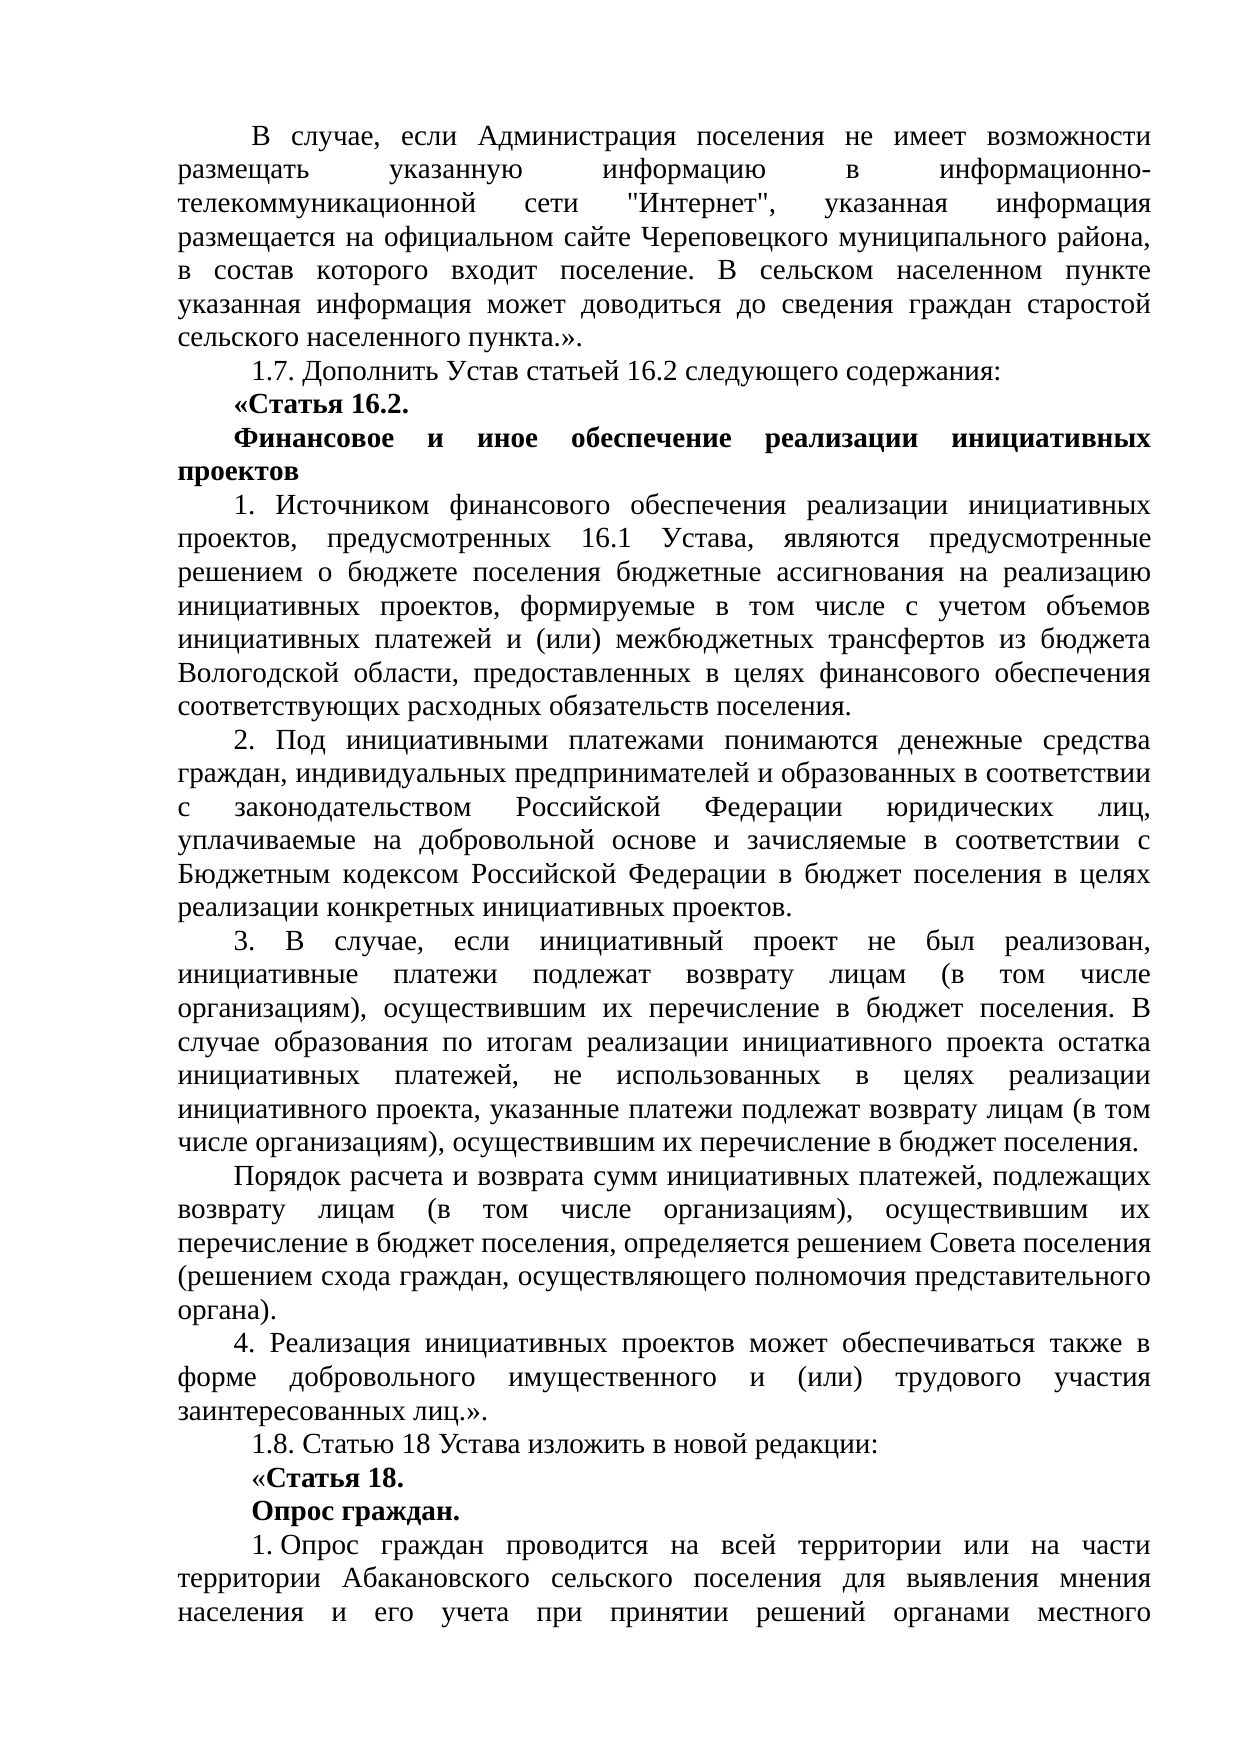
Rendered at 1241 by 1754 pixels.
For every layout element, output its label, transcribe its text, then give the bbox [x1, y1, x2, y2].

text Опрос граждан. [177, 1493, 1152, 1527]
text 3. В случае, если инициативный проект не был реализован, инициативные платежи подлежат возврату лицам (в том числе организациям), осуществившим их перечисление в бюджет поселения. В случае образования по итогам реализации инициативного проекта остатка инициативных платежей, не использованных в целях реализации инициативного проекта, указанные платежи подлежат возврату лицам (в том числе организациям), осуществившим их перечисление в бюджет поселения. [177, 923, 1152, 1158]
text 1.8. Статью 18 Устава изложить в новой редакции: [177, 1426, 1152, 1460]
text 2. Под инициативными платежами понимаются денежные средства граждан, индивидуальных предпринимателей и образованных в соответствии с законодательством Российской Федерации юридических лиц, уплачиваемые на добровольной основе и зачисляемые в соответствии с Бюджетным кодексом Российской Федерации в бюджет поселения в целях реализации конкретных инициативных проектов. [177, 722, 1152, 923]
text 4. Реализация инициативных проектов может обеспечиваться также в форме добровольного имущественного и (или) трудового участия заинтересованных лиц.». [177, 1326, 1152, 1426]
text «Статья 18. [177, 1460, 1152, 1493]
text Финансовое и иное обеспечение реализации инициативных проектов [177, 420, 1152, 487]
text «Статья 16.2. [177, 386, 1152, 420]
text В случае, если Администрация поселения не имеет возможности размещать указанную информацию в информационно-телекоммуникационной сети "Интернет", указанная информация размещается на официальном сайте Череповецкого муниципального района, в состав которого входит поселение. В сельском населенном пункте указанная информация может доводиться до сведения граждан старостой сельского населенного пункта.». [177, 118, 1152, 353]
text Порядок расчета и возврата сумм инициативных платежей, подлежащих возврату лицам (в том числе организациям), осуществившим их перечисление в бюджет поселения, определяется решением Совета поселения (решением схода граждан, осуществляющего полномочия представительного органа). [177, 1158, 1152, 1326]
text 1.7. Дополнить Устав статьей 16.2 следующего содержания: [177, 353, 1152, 386]
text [177, 1527, 1152, 1627]
text 1. Источником финансового обеспечения реализации инициативных проектов, предусмотренных 16.1 Устава, являются предусмотренные решением о бюджете поселения бюджетные ассигнования на реализацию инициативных проектов, формируемые в том числе с учетом объемов инициативных платежей и (или) межбюджетных трансфертов из бюджета Вологодской области, предоставленных в целях финансового обеспечения соответствующих расходных обязательств поселения. [177, 487, 1152, 722]
